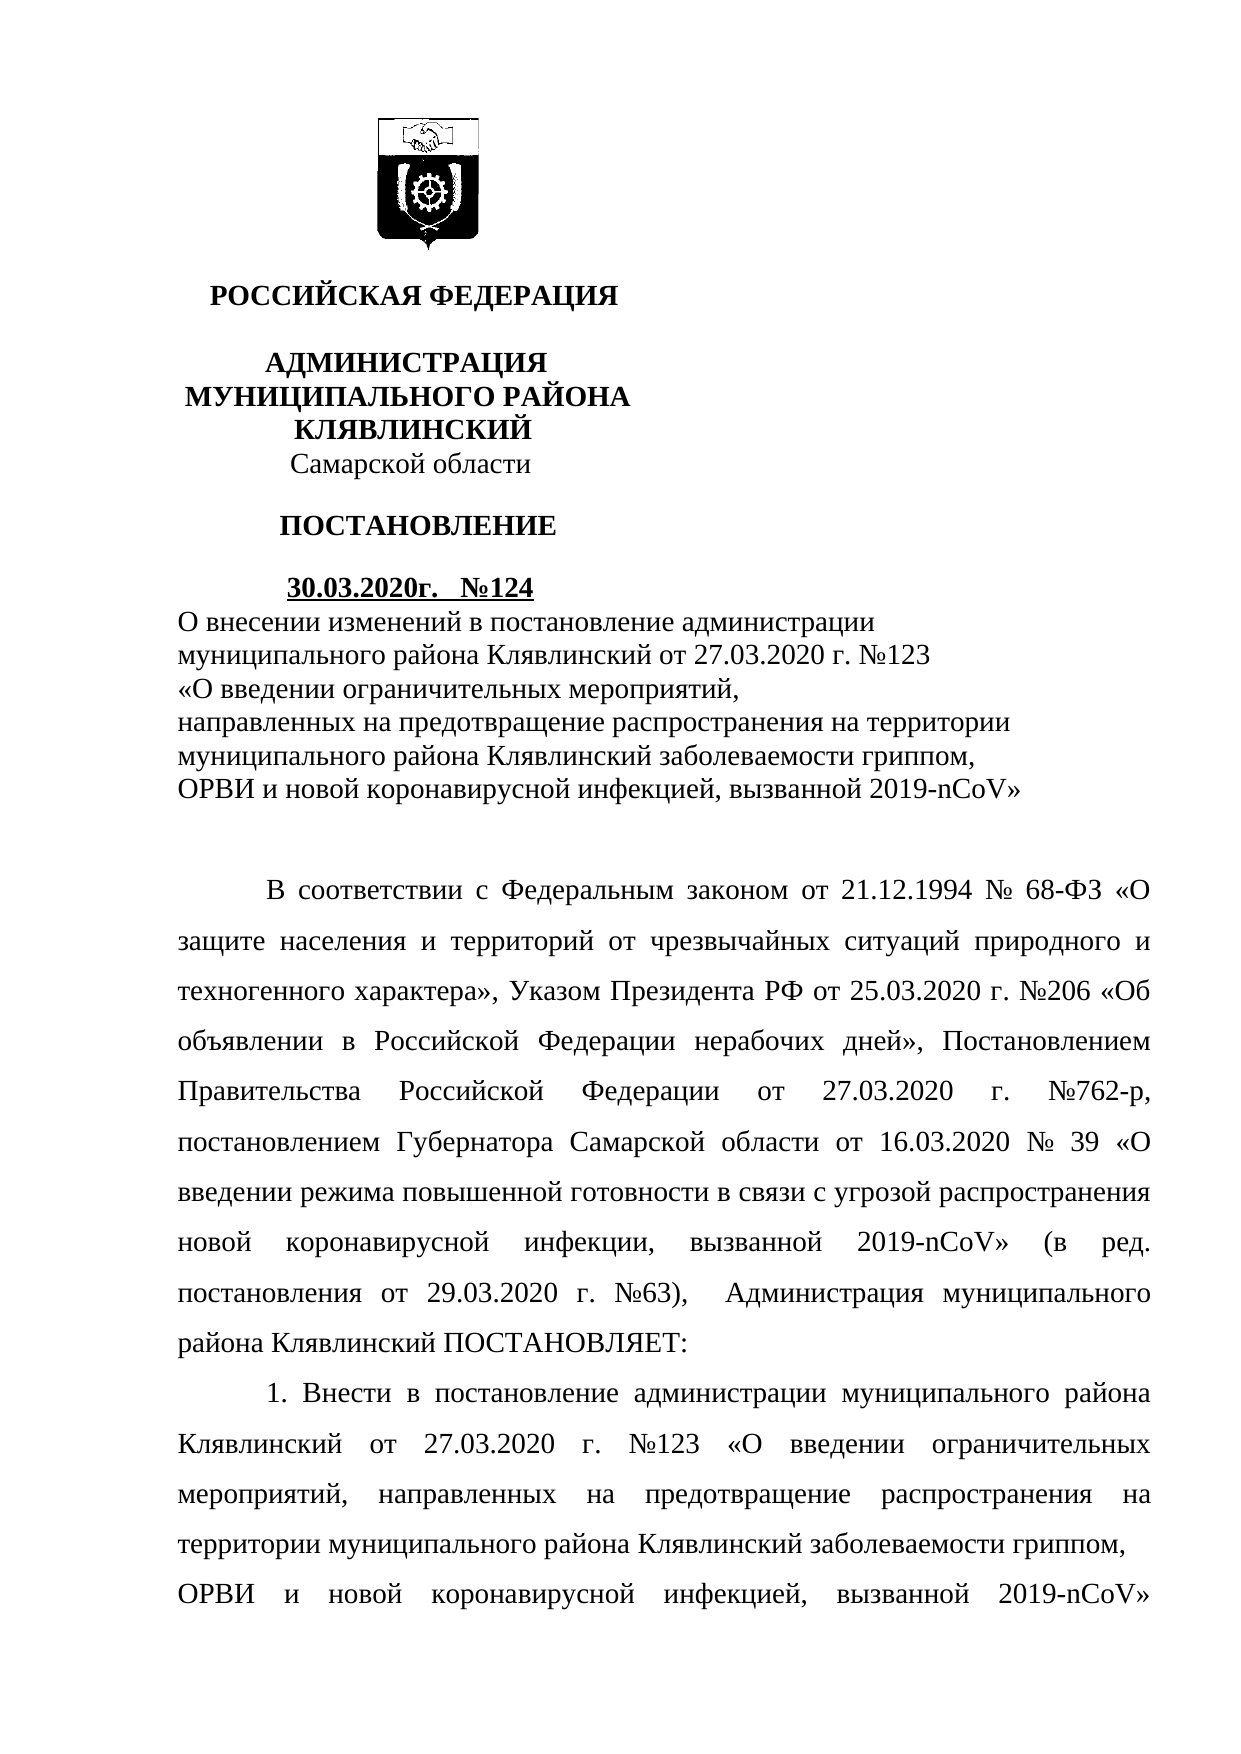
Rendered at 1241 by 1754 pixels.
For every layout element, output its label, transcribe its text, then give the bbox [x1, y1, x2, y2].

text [177, 1577, 1152, 1610]
title В соответствии с Федеральным законом от 21.12.1994 № 68-ФЗ «О защите населения и территорий от чрезвычайных ситуаций природного и техногенного характера», Указом Президента РФ от 25.03.2020 г. №206 «Об объявлении в Российской Федерации нерабочих дней», Постановлением Правительства Российской Федерации от 27.03.2020 г. №762-р, постановлением Губернатора Самарской области от 16.03.2020 № 39 «О введении режима повышенной готовности в связи с угрозой распространения новой коронавирусной инфекции, вызванной 2019-nCoV» (в ред. постановления от 29.03.2020 г. №63), Администрация муниципального района Клявлинский ПОСТАНОВЛЯЕТ: [177, 872, 1152, 1359]
text КЛЯВЛИНСКИЙ [177, 412, 1152, 446]
text муниципального района Клявлинский от 27.03.2020 г. №123 [177, 637, 1152, 671]
text АДМИНИСТРАЦИЯ [177, 345, 1152, 379]
text О внесении изменений в постановление администрации [177, 604, 1152, 637]
text «О введении ограничительных мероприятий, [177, 671, 1152, 704]
picture [377, 118, 479, 250]
text муниципального района Клявлинский заболеваемости гриппом, [177, 738, 1152, 772]
text ОРВИ и новой коронавирусной инфекцией, вызванной 2019-nCoV» [177, 772, 1152, 805]
text 1. Внести в постановление администрации муниципального района Клявлинский от 27.03.2020 г. №123 «О введении ограничительных мероприятий, направленных на предотвращение распространения на территории муниципального района Клявлинский заболеваемости гриппом, [177, 1375, 1152, 1560]
text направленных на предотвращение распространения на территории [177, 704, 1152, 738]
text МУНИЦИПАЛЬНОГО РАЙОНА [177, 379, 1152, 412]
text Самарской области [177, 446, 1152, 479]
text РОССИЙСКАЯ ФЕДЕРАЦИЯ [177, 278, 1152, 312]
text ПОСТАНОВЛЕНИЕ [177, 508, 1152, 542]
text 30.03.2020г. №124 [177, 570, 1152, 604]
